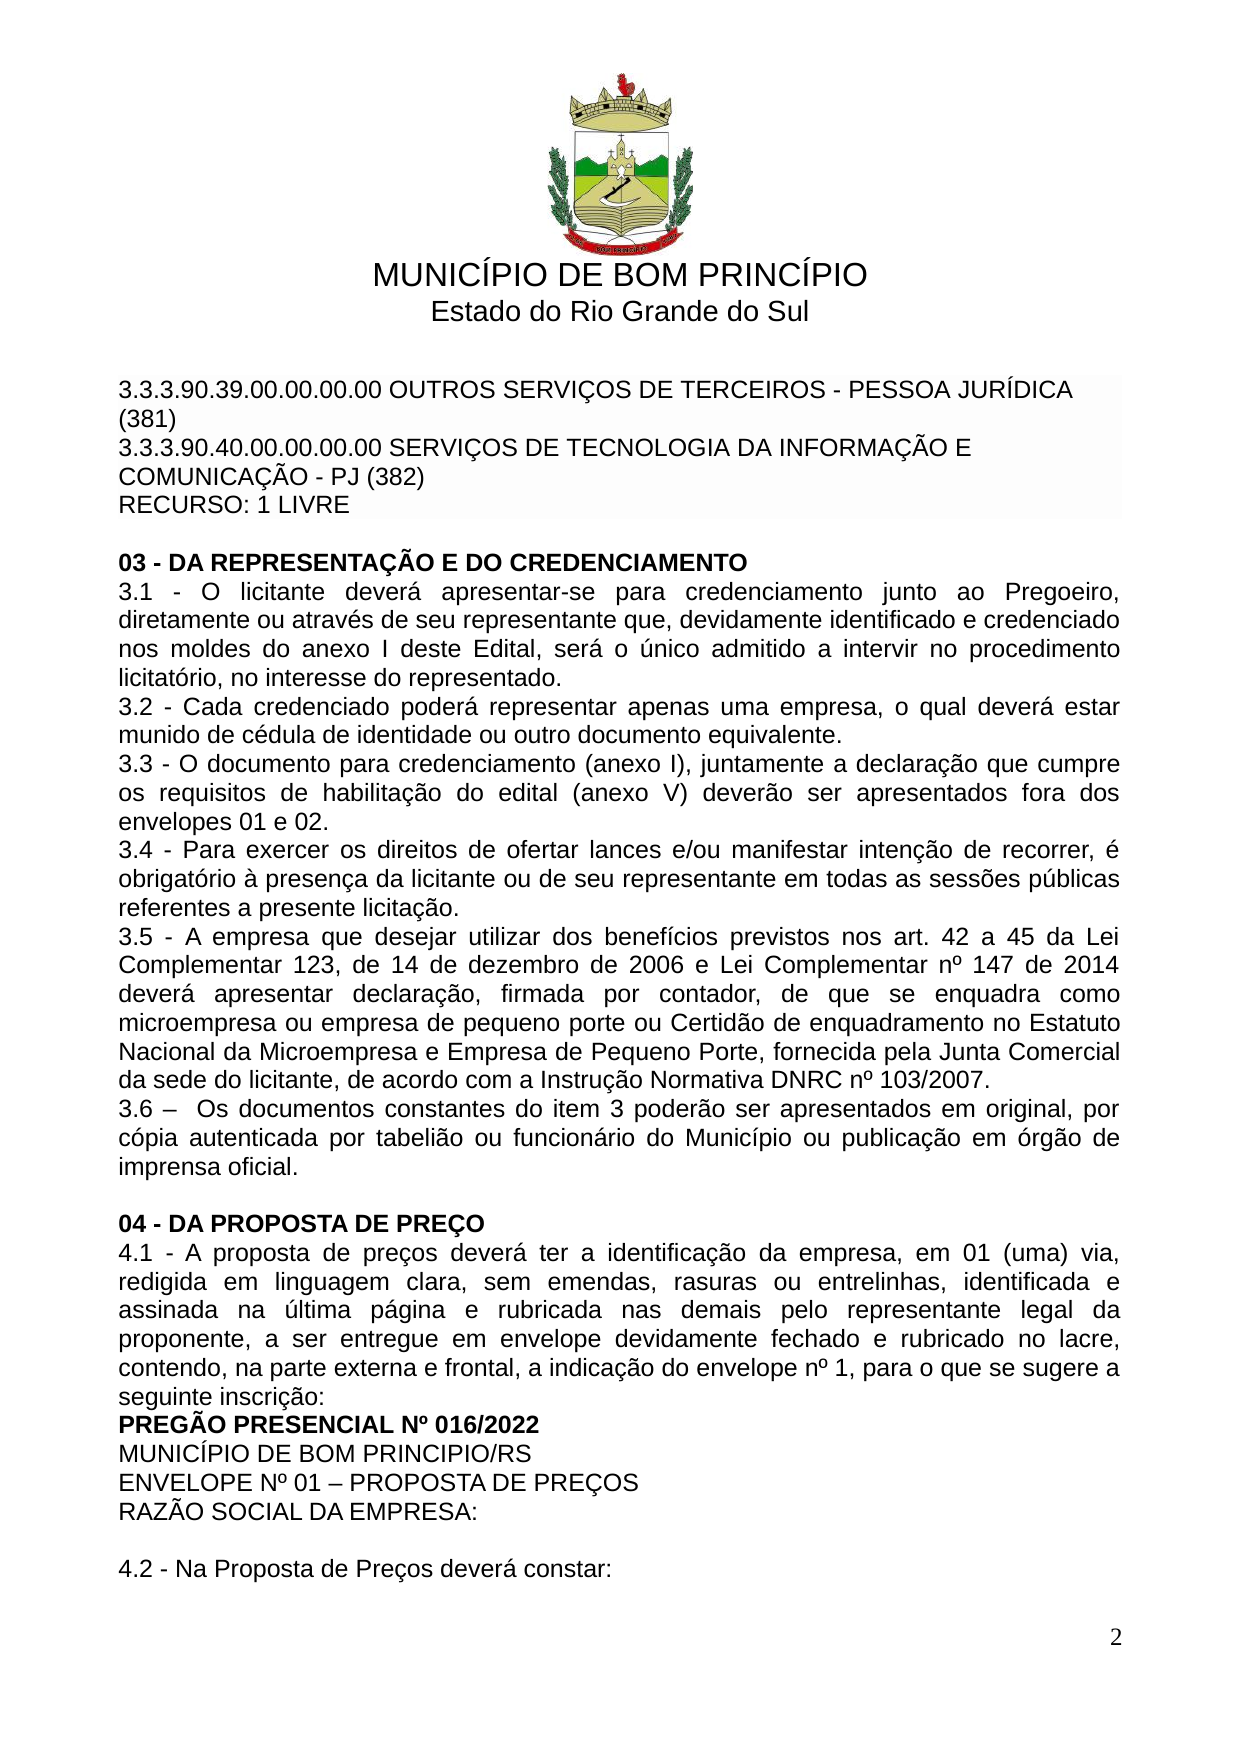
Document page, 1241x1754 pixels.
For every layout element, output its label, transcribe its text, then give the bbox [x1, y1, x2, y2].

text 3.5 - A empresa que desejar utilizar dos benefícios previstos nos art. 42 a 45 da Lei Complementar 123, de 14 de dezembro de 2006 e Lei Complementar nº 147 de 2014 deverá apresentar declaração, firmada por contador, de que se enquadra como microempresa ou empresa de pequeno porte ou Certidão de enquadramento no Estatuto Nacional da Microempresa e Empresa de Pequeno Porte, fornecida pela Junta Comercial da sede do licitante, de acordo com a Instrução Normativa DNRC nº 103/2007. [118, 921, 1122, 1094]
text 3.6 – Os documentos constantes do item 3 poderão ser apresentados em original, por cópia autenticada por tabelião ou funcionário do Município ou publicação em órgão de imprensa oficial. [118, 1094, 1122, 1180]
text MUNICÍPIO DE BOM PRINCIPIO/RS [118, 1439, 1122, 1468]
text 03 - DA REPRESENTAÇÃO E DO CREDENCIAMENTO [118, 548, 1122, 576]
text PREGÃO PRESENCIAL Nº 016/2022 [118, 1410, 1122, 1439]
text 4.2 - Na Proposta de Preços deverá constar: [118, 1554, 1122, 1583]
text 3.4 - Para exercer os direitos de ofertar lances e/ou manifestar intenção de recorrer, é obrigatório à presença da licitante ou de seu representante em todas as sessões públicas referentes a presente licitação. [118, 835, 1122, 921]
text RECURSO: 1 LIVRE [118, 490, 1122, 519]
text 3.3 - O documento para credenciamento (anexo I), juntamente a declaração que cumpre os requisitos de habilitação do edital (anexo V) deverão ser apresentados fora dos envelopes 01 e 02. [118, 749, 1122, 835]
text 4.1 - A proposta de preços deverá ter a identificação da empresa, em 01 (uma) via, redigida em linguagem clara, sem emendas, rasuras ou entrelinhas, identificada e assinada na última página e rubricada nas demais pelo representante legal da proponente, a ser entregue em envelope devidamente fechado e rubricado no lacre, contendo, na parte externa e frontal, a indicação do envelope nº 1, para o que se sugere a seguinte inscrição: [118, 1238, 1122, 1410]
picture [547, 73, 693, 256]
text ENVELOPE Nº 01 – PROPOSTA DE PREÇOS [118, 1468, 1122, 1496]
text 04 - DA PROPOSTA DE PREÇO [118, 1209, 1122, 1238]
text 3.3.3.90.39.00.00.00.00 OUTROS SERVIÇOS DE TERCEIROS - PESSOA JURÍDICA (381) [118, 375, 1122, 433]
text 3.1 - O licitante deverá apresentar-se para credenciamento junto ao Pregoeiro, diretamente ou através de seu representante que, devidamente identificado e credenciado nos moldes do anexo I deste Edital, será o único admitido a intervir no procedimento licitatório, no interesse do representado. [118, 576, 1122, 691]
text 3.3.3.90.40.00.00.00.00 SERVIÇOS DE TECNOLOGIA DA INFORMAÇÃO E COMUNICAÇÃO - PJ (382) [118, 433, 1122, 490]
text 3.2 - Cada credenciado poderá representar apenas uma empresa, o qual deverá estar munido de cédula de identidade ou outro documento equivalente. [118, 691, 1122, 749]
text RAZÃO SOCIAL DA EMPRESA: [118, 1496, 1122, 1525]
